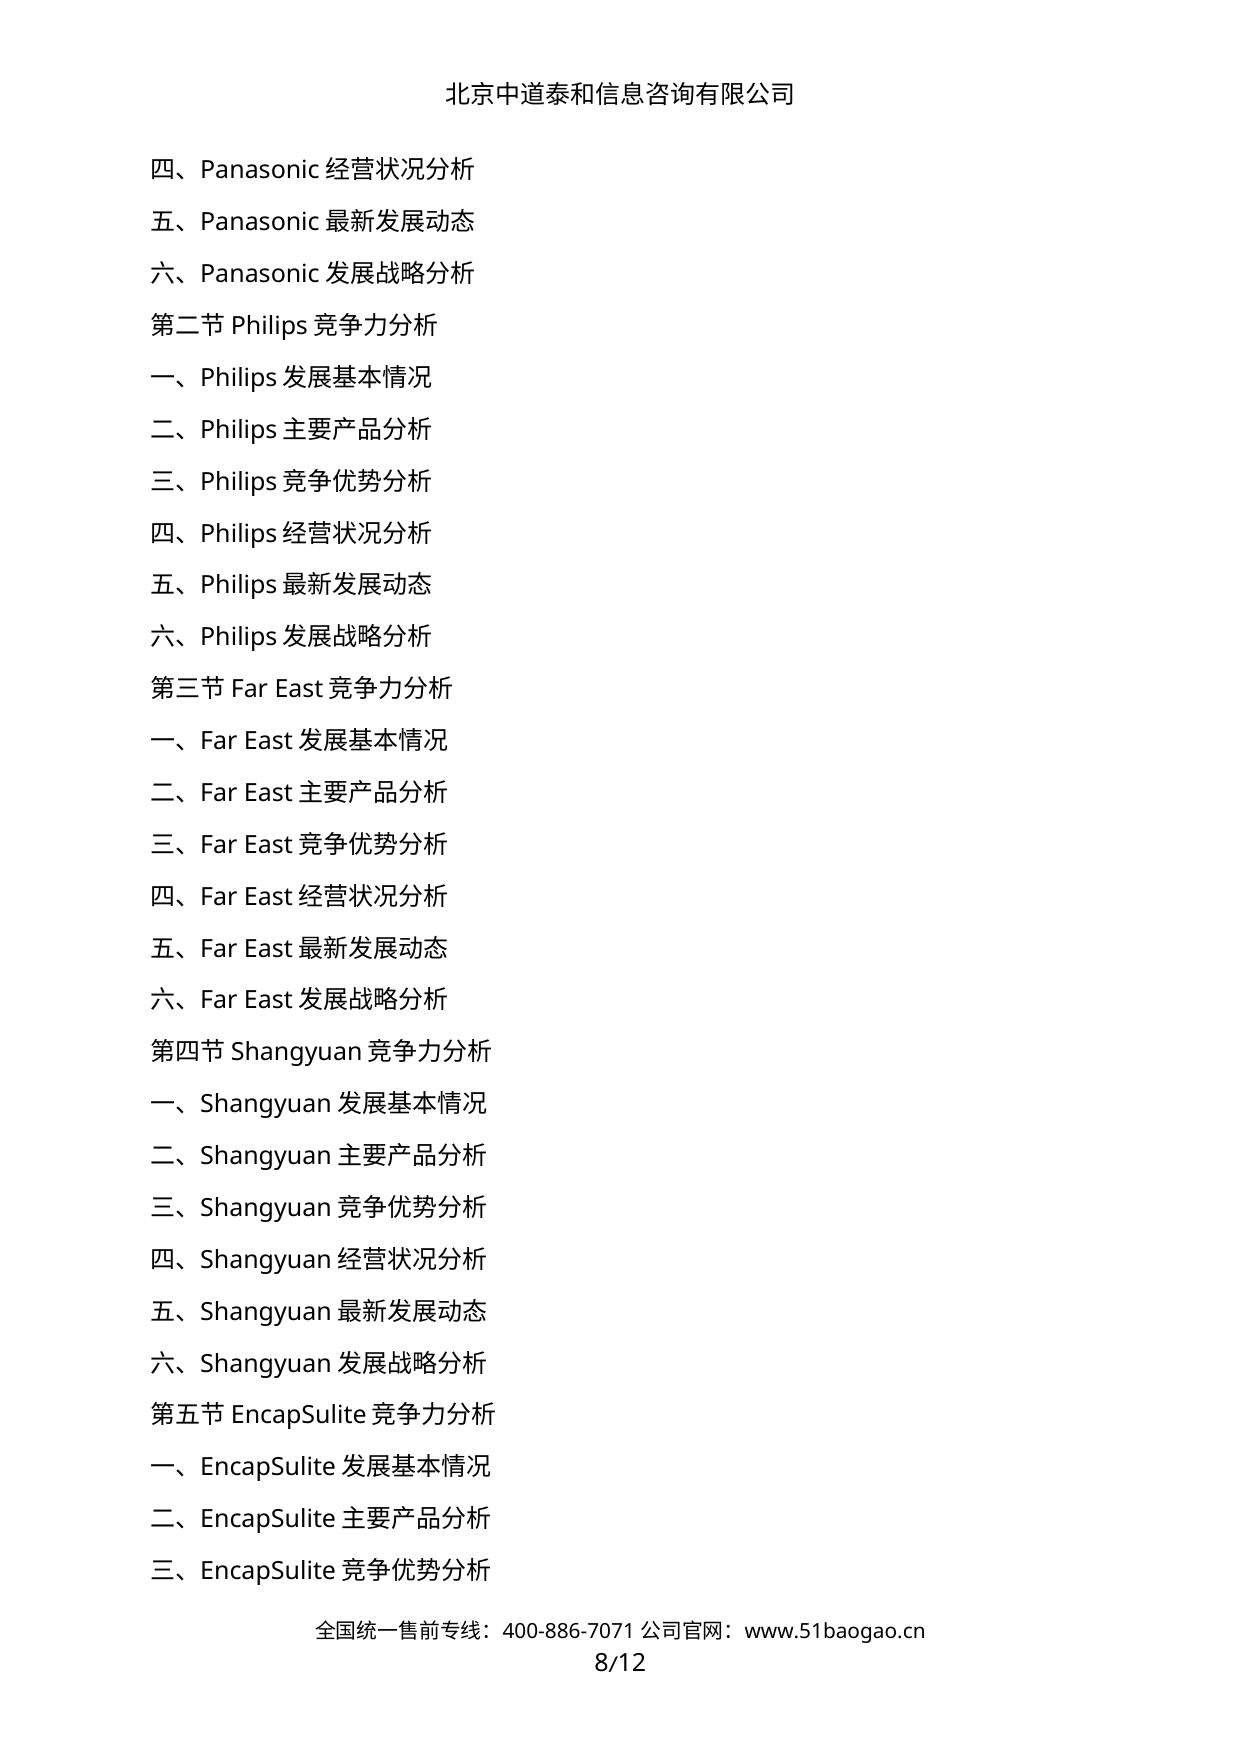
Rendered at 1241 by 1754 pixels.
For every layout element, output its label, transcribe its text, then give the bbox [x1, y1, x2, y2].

text 六、Philips发展战略分析 [150, 617, 1090, 653]
text 二、Far East主要产品分析 [150, 772, 1090, 809]
text 五、Far East最新发展动态 [150, 928, 1090, 964]
text 二、EncapSulite主要产品分析 [150, 1499, 1090, 1535]
text 第三节 Far East竞争力分析 [150, 669, 1090, 705]
text 第二节 Philips竞争力分析 [150, 306, 1090, 342]
text 一、Far East发展基本情况 [150, 721, 1090, 757]
text 一、Philips发展基本情况 [150, 357, 1090, 394]
text 一、Shangyuan发展基本情况 [150, 1084, 1090, 1120]
text 五、Panasonic最新发展动态 [150, 202, 1090, 238]
text 第四节 Shangyuan竞争力分析 [150, 1032, 1090, 1068]
text 三、Philips竞争优势分析 [150, 461, 1090, 497]
text 二、Philips主要产品分析 [150, 409, 1090, 446]
text 三、Far East竞争优势分析 [150, 824, 1090, 861]
text 四、Far East经营状况分析 [150, 876, 1090, 912]
text 二、Shangyuan主要产品分析 [150, 1136, 1090, 1172]
text 四、Shangyuan经营状况分析 [150, 1239, 1090, 1276]
text 一、EncapSulite发展基本情况 [150, 1447, 1090, 1483]
text 五、Philips最新发展动态 [150, 565, 1090, 601]
text 六、Panasonic发展战略分析 [150, 254, 1090, 290]
text 四、Philips经营状况分析 [150, 513, 1090, 549]
text 第五节 EncapSulite竞争力分析 [150, 1395, 1090, 1431]
text 三、Shangyuan竞争优势分析 [150, 1187, 1090, 1224]
text 三、EncapSulite竞争优势分析 [150, 1551, 1090, 1587]
text 五、Shangyuan最新发展动态 [150, 1291, 1090, 1327]
text 四、Panasonic经营状况分析 [150, 150, 1090, 186]
text 六、Shangyuan发展战略分析 [150, 1343, 1090, 1379]
text 六、Far East发展战略分析 [150, 980, 1090, 1016]
